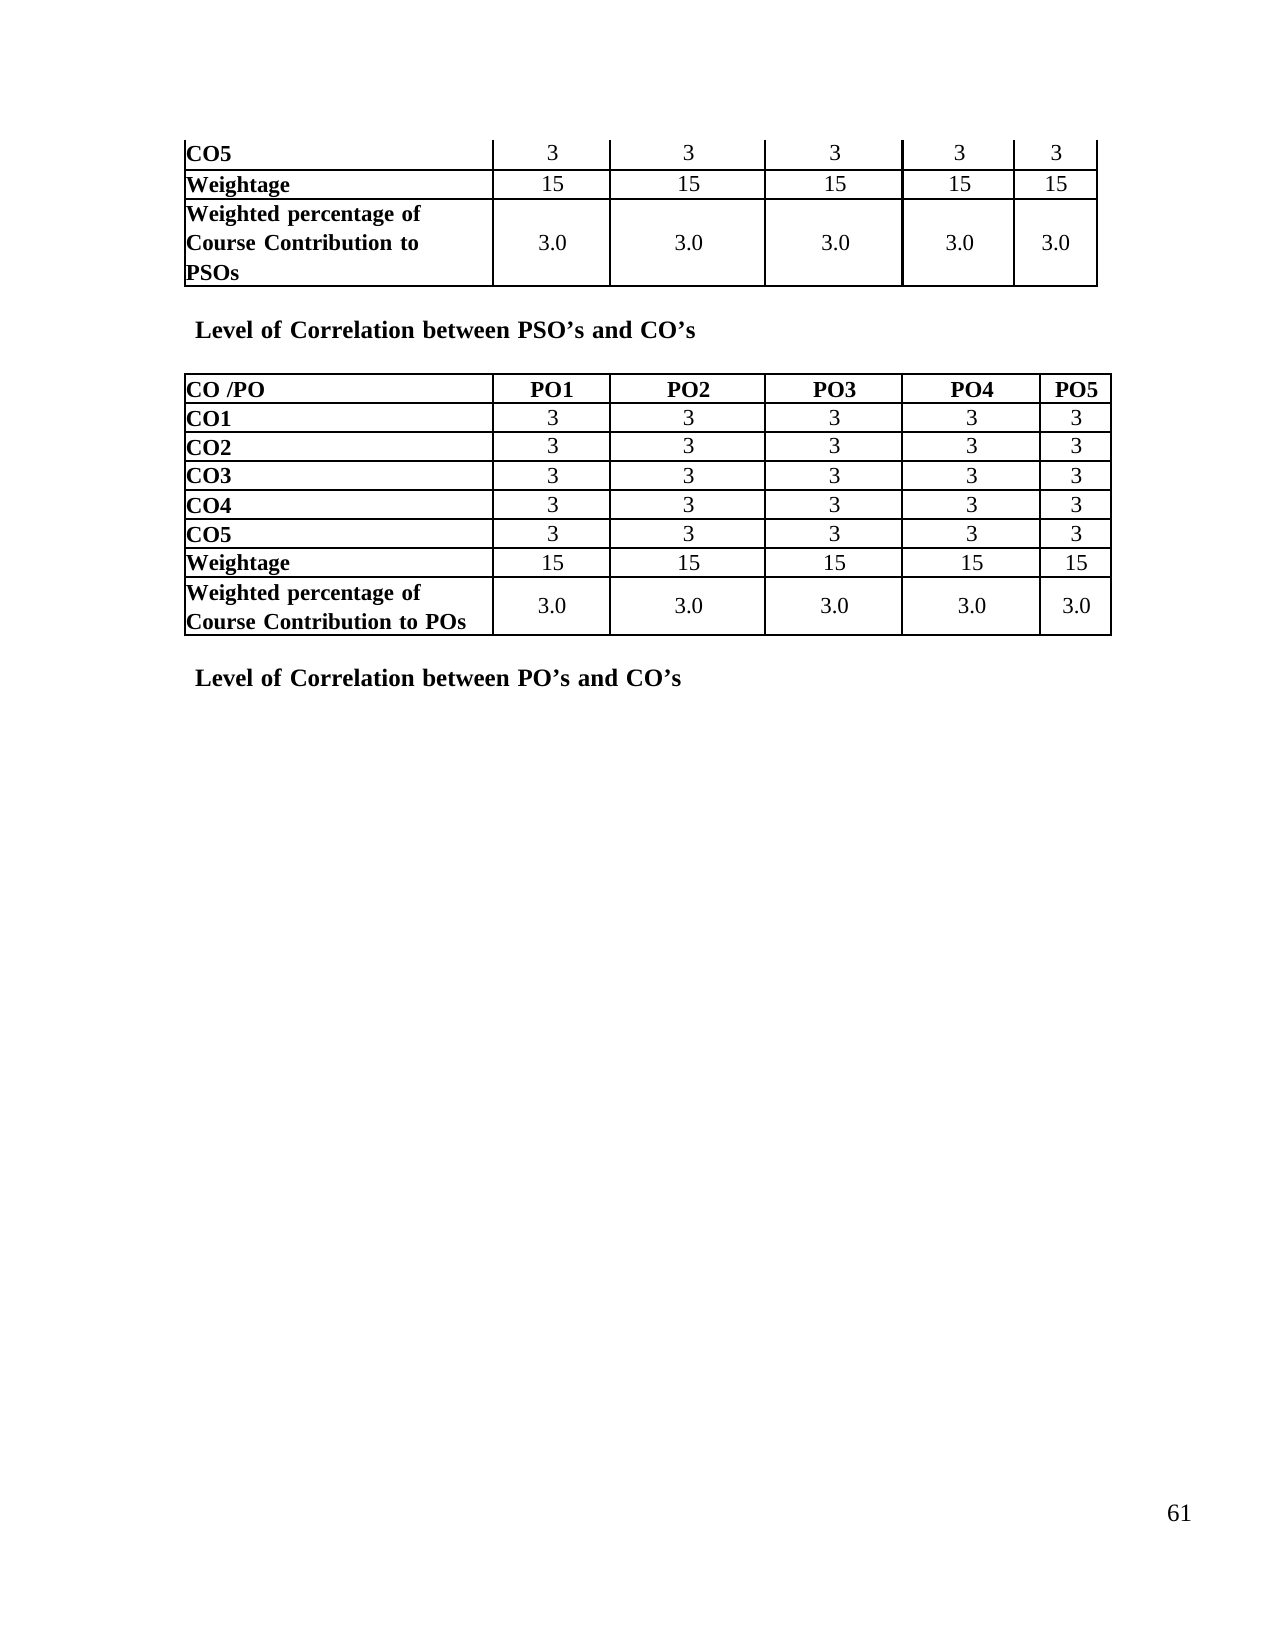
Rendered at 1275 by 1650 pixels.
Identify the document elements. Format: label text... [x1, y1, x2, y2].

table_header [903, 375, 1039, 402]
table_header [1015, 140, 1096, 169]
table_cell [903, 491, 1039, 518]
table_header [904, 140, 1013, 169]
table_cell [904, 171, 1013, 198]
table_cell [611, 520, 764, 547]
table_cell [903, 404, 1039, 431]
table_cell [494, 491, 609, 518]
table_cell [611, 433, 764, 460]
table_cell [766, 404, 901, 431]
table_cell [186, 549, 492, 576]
text Level of Correlation between PSO’s and CO’s [195, 315, 1192, 343]
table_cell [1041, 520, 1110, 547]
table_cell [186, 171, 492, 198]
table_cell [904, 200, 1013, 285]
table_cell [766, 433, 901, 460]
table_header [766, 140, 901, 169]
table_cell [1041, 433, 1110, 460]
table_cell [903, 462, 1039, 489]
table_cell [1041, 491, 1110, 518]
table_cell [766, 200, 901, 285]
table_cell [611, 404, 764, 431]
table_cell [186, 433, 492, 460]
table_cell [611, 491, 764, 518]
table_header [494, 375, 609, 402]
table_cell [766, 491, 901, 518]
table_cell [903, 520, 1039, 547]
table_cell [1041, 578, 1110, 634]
text Level of Correlation between PO’s and CO’s [195, 663, 1192, 692]
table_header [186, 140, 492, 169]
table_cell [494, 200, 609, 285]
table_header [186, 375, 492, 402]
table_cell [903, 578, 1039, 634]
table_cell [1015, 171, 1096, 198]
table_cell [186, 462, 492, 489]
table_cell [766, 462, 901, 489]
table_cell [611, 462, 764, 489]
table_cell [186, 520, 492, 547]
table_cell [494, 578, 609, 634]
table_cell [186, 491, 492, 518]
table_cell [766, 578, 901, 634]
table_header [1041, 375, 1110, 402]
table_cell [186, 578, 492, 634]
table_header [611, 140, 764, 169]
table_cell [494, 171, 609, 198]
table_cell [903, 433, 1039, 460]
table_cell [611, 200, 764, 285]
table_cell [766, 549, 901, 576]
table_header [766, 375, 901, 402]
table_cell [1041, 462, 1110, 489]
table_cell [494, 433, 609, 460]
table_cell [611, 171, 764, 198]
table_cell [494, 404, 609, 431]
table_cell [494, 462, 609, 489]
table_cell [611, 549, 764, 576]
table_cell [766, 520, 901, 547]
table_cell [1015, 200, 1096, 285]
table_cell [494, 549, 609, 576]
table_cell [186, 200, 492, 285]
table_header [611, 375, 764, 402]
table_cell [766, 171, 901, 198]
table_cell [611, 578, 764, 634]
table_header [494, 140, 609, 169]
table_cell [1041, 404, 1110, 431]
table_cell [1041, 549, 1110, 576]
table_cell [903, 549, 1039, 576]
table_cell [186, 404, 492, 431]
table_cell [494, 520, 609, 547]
